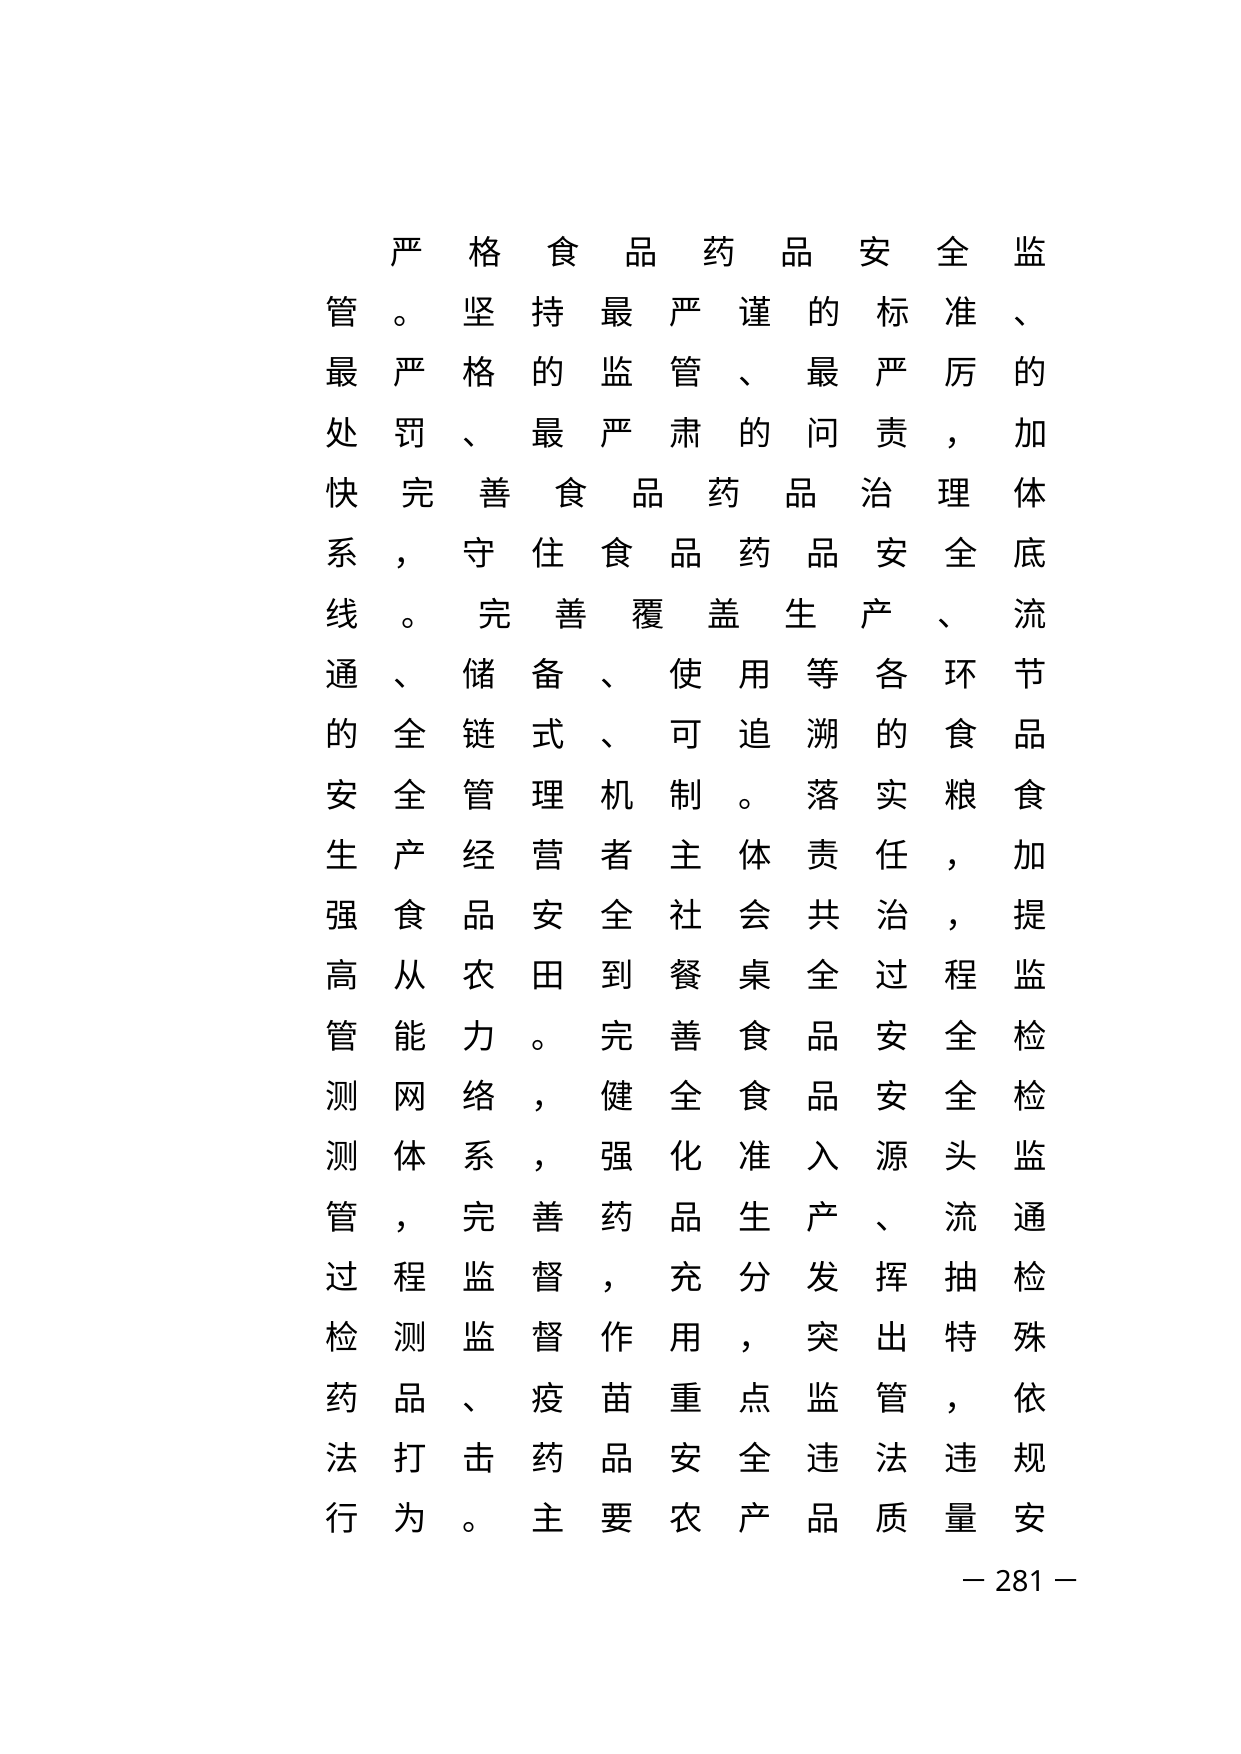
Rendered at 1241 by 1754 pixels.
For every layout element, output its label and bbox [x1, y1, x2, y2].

text [294, 219, 1079, 1546]
